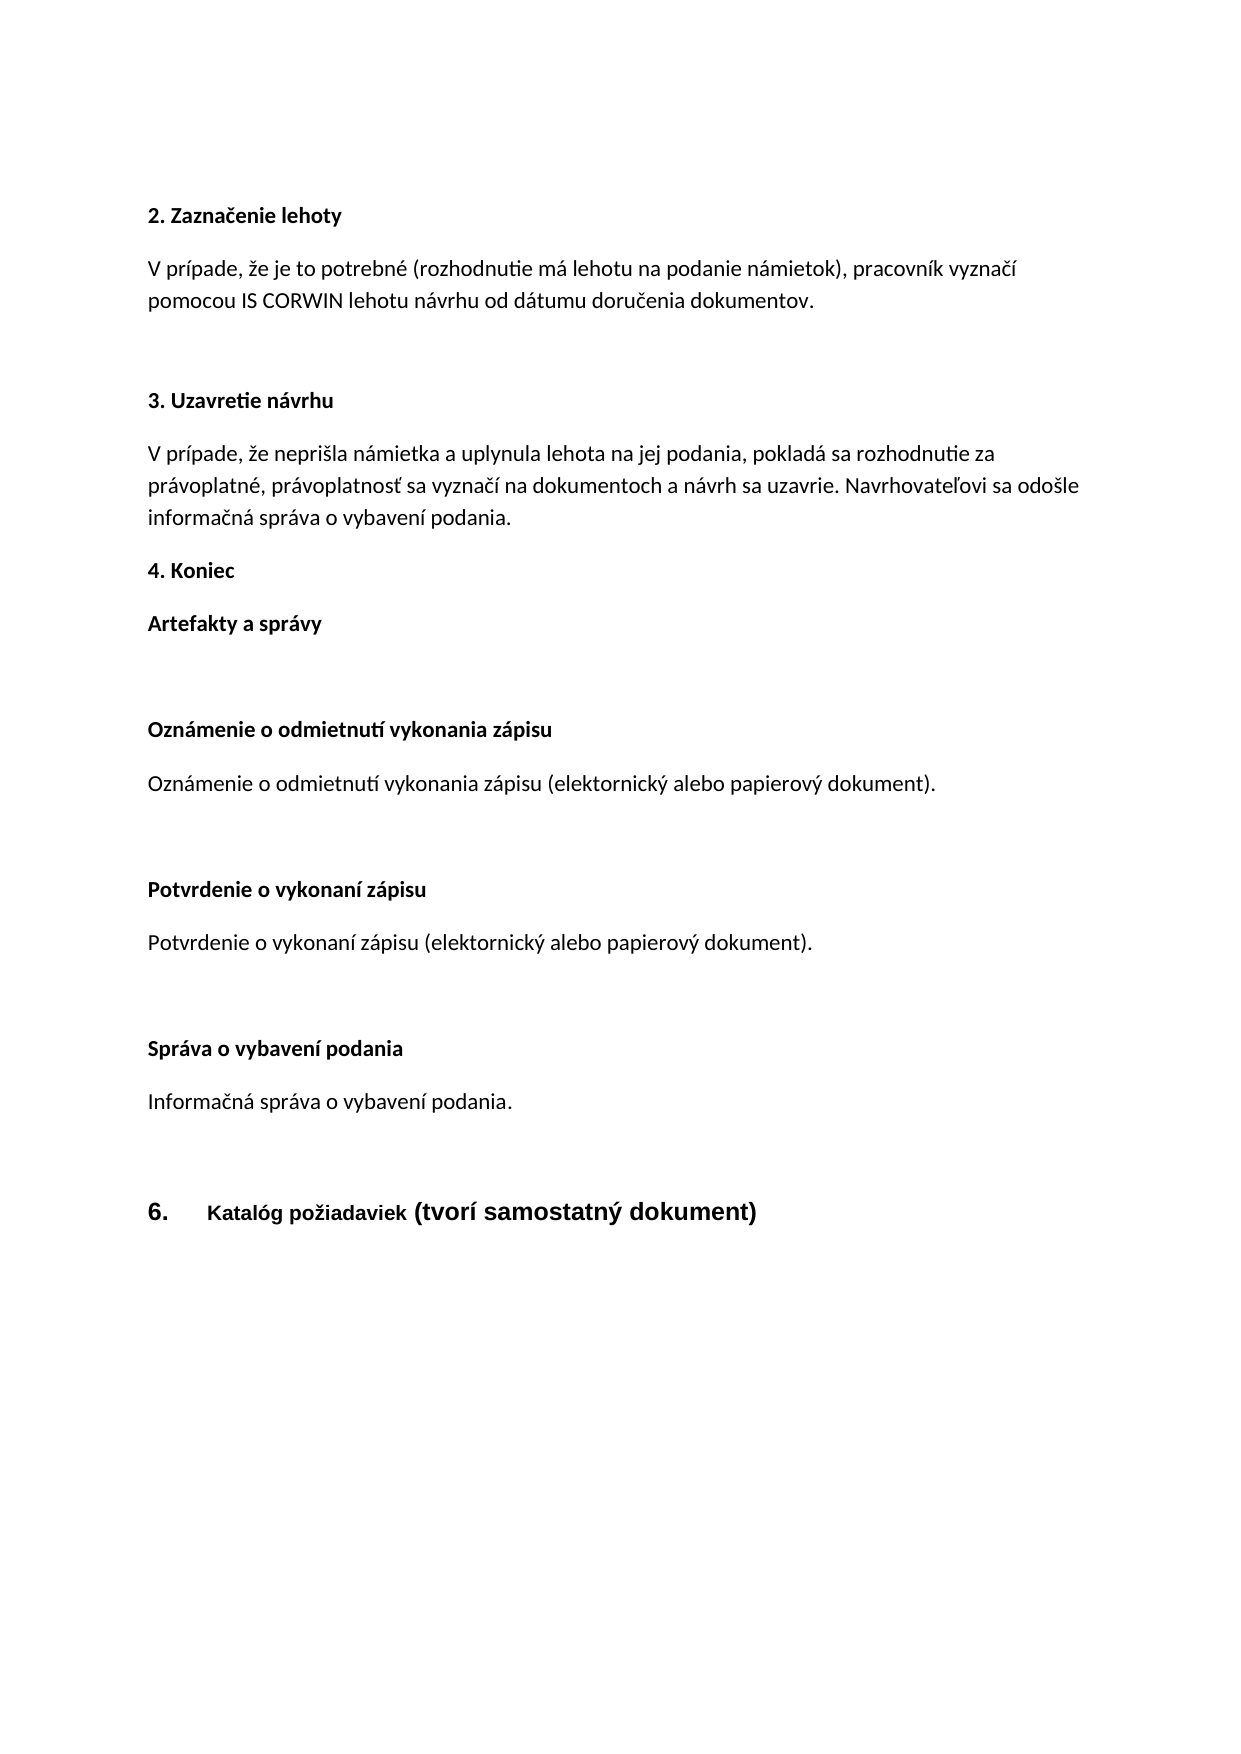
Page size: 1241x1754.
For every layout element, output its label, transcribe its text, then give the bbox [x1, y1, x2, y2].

text Informačná správa o vybavení podania. [148, 1087, 1092, 1115]
text Správa o vybavení podania [148, 1034, 1092, 1062]
text Artefakty a správy [148, 609, 1092, 638]
text V prípade, že je to potrebné (rozhodnutie má lehotu na podanie námietok), pracovník vyznačí pomocou IS CORWIN lehotu návrhu od dátumu doručenia dokumentov. [148, 254, 1092, 314]
text Oznámenie o odmietnutí vykonania zápisu [148, 716, 1092, 744]
text 3. Uzavretie návrhu [148, 386, 1092, 414]
text 4. Koniec [148, 557, 1092, 584]
text Potvrdenie o vykonaní zápisu [148, 875, 1092, 903]
text Potvrdenie o vykonaní zápisu (elektornický alebo papierový dokument). [148, 928, 1092, 956]
subtitle Katalóg požiadaviek (tvorí samostatný dokument) [148, 1197, 1092, 1226]
text V prípade, že neprišla námietka a uplynula lehota na jej podania, pokladá sa rozhodnutie za právoplatné, právoplatnosť sa vyznačí na dokumentoch a návrh sa uzavrie. Navrhovateľovi sa odošle informačná správa o vybavení podania. [148, 439, 1092, 532]
text Oznámenie o odmietnutí vykonania zápisu (elektornický alebo papierový dokument). [148, 769, 1092, 797]
text 2. Zaznačenie lehoty [148, 201, 1092, 229]
